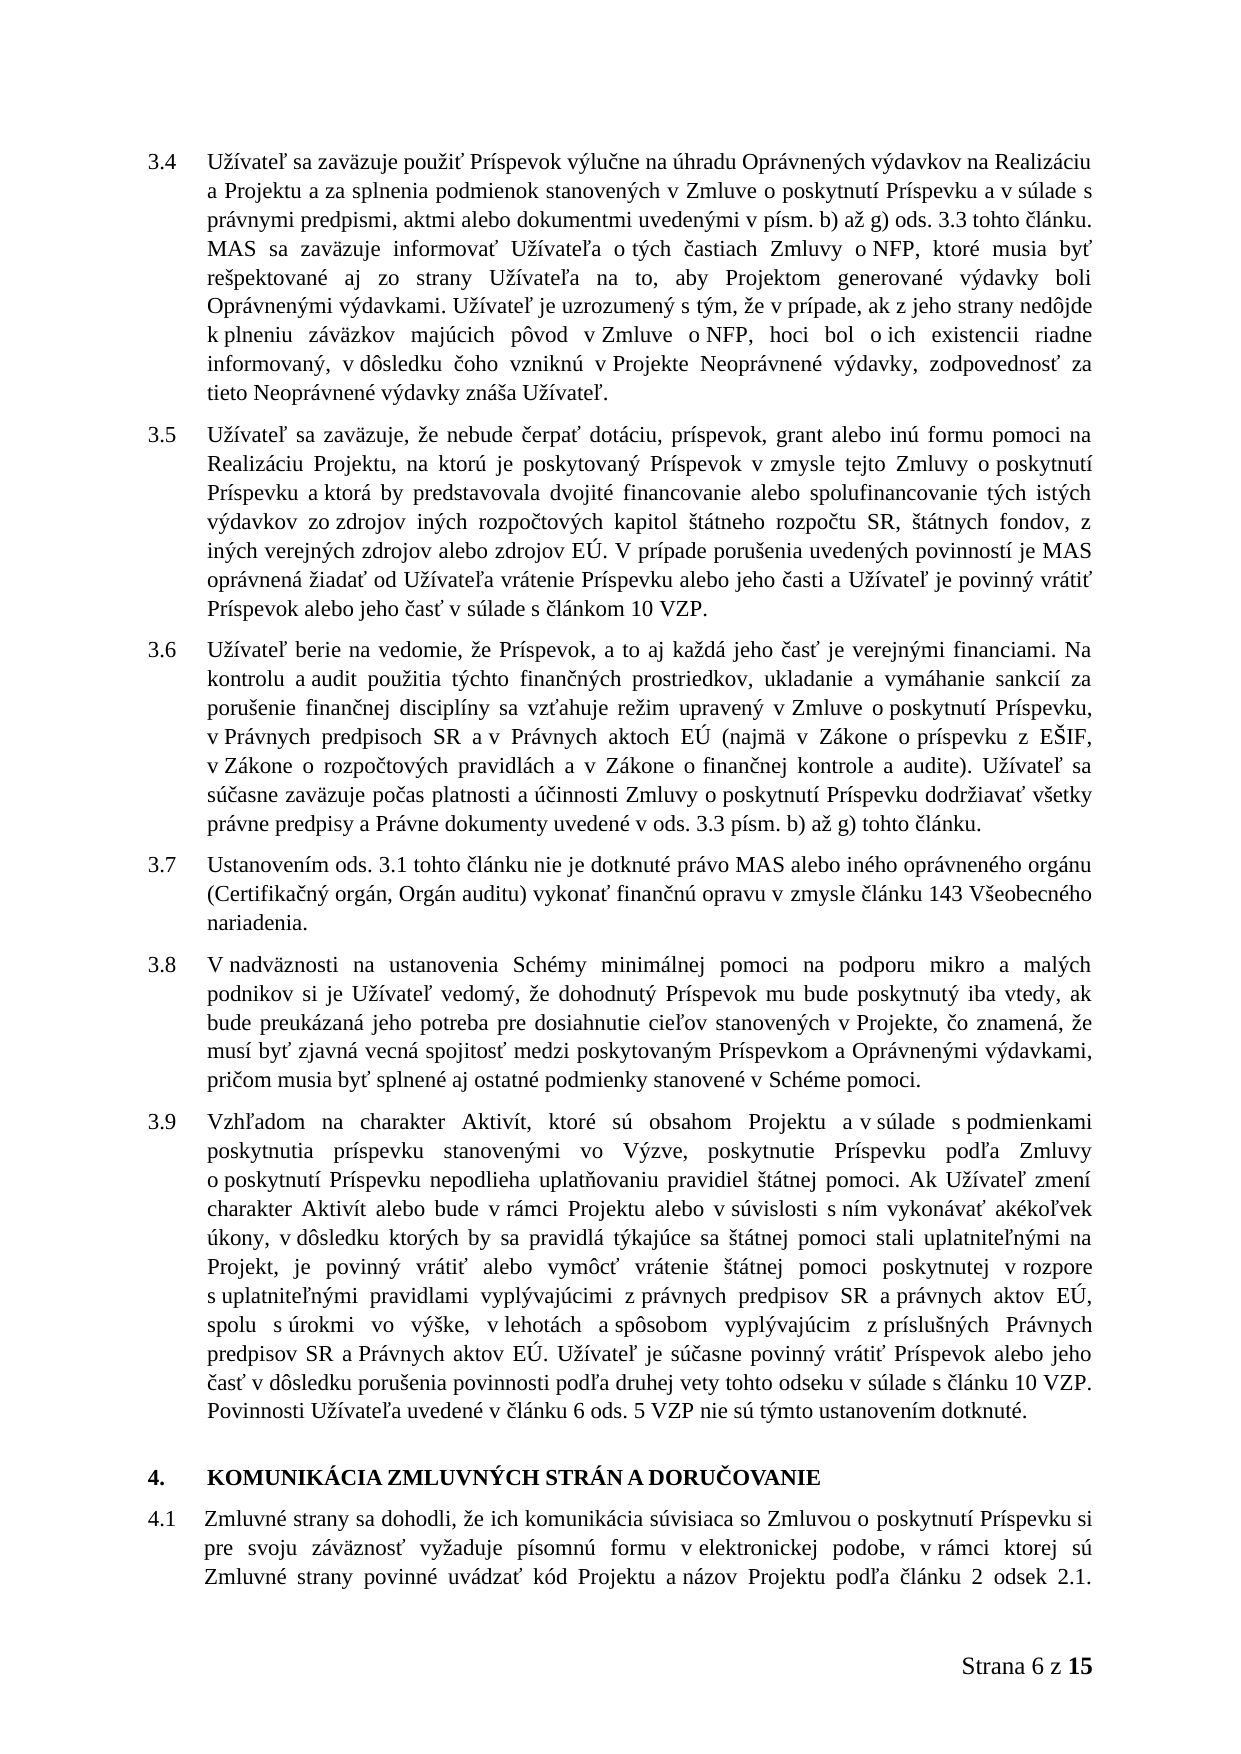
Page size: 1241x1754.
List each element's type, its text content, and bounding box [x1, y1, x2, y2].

text Užívateľ sa zaväzuje použiť Príspevok výlučne na úhradu Oprávnených výdavkov na Realizáciu a Projektu a za splnenia podmienok stanovených v Zmluve o poskytnutí Príspevku a v súlade s právnymi predpismi, aktmi alebo dokumentmi uvedenými v písm. b) až g) ods. 3.3 tohto článku. MAS sa zaväzuje informovať Užívateľa o tých častiach Zmluvy o NFP, ktoré musia byť rešpektované aj zo strany Užívateľa na to, aby Projektom generované výdavky boli Oprávnenými výdavkami. Užívateľ je uzrozumený s tým, že v prípade, ak z jeho strany nedôjde k plneniu záväzkov majúcich pôvod v Zmluve o NFP, hoci bol o ich existencii riadne informovaný, v dôsledku čoho vzniknú v Projekte Neoprávnené výdavky, zodpovednosť za tieto Neoprávnené výdavky znáša Užívateľ. [148, 148, 1092, 406]
text V nadväznosti na ustanovenia Schémy minimálnej pomoci na podporu mikro a malých podnikov si je Užívateľ vedomý, že dohodnutý Príspevok mu bude poskytnutý iba vtedy, ak bude preukázaná jeho potreba pre dosiahnutie cieľov stanovených v Projekte, čo znamená, že musí byť zjavná vecná spojitosť medzi poskytovaným Príspevkom a Oprávnenými výdavkami, pričom musia byť splnené aj ostatné podmienky stanovené v Schéme pomoci. [148, 951, 1092, 1093]
text Užívateľ berie na vedomie, že Príspevok, a to aj každá jeho časť je verejnými financiami. Na kontrolu a audit použitia týchto finančných prostriedkov, ukladanie a vymáhanie sankcií za porušenie finančnej disciplíny sa vzťahuje režim upravený v Zmluve o poskytnutí Príspevku, v Právnych predpisoch SR a v Právnych aktoch EÚ (najmä v Zákone o príspevku z EŠIF, v Zákone o rozpočtových pravidlách a v Zákone o finančnej kontrole a audite). Užívateľ sa súčasne zaväzuje počas platnosti a účinnosti Zmluvy o poskytnutí Príspevku dodržiavať všetky právne predpisy a Právne dokumenty uvedené v ods. 3.3 písm. b) až g) tohto článku. [148, 636, 1092, 836]
text Vzhľadom na charakter Aktivít, ktoré sú obsahom Projektu a v súlade s podmienkami poskytnutia príspevku stanovenými vo Výzve, poskytnutie Príspevku podľa Zmluvy o poskytnutí Príspevku nepodlieha uplatňovaniu pravidiel štátnej pomoci. Ak Užívateľ zmení charakter Aktivít alebo bude v rámci Projektu alebo v súvislosti s ním vykonávať akékoľvek úkony, v dôsledku ktorých by sa pravidlá týkajúce sa štátnej pomoci stali uplatniteľnými na Projekt, je povinný vrátiť alebo vymôcť vrátenie štátnej pomoci poskytnutej v rozpore s uplatniteľnými pravidlami vyplývajúcimi z právnych predpisov SR a právnych aktov EÚ, spolu s úrokmi vo výške, v lehotách a spôsobom vyplývajúcim z príslušných Právnych predpisov SR a Právnych aktov EÚ. Užívateľ je súčasne povinný vrátiť Príspevok alebo jeho časť v dôsledku porušenia povinnosti podľa druhej vety tohto odseku v súlade s článku 10 VZP. Povinnosti Užívateľa uvedené v článku 6 ods. 5 VZP nie sú týmto ustanovením dotknuté. [148, 1108, 1092, 1424]
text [148, 1505, 1092, 1590]
text KOMUNIKÁCIA ZMLUVNÝCH STRÁN A DORUČOVANIE [148, 1464, 1092, 1490]
text Užívateľ sa zaväzuje, že nebude čerpať dotáciu, príspevok, grant alebo inú formu pomoci na Realizáciu Projektu, na ktorú je poskytovaný Príspevok v zmysle tejto Zmluvy o poskytnutí Príspevku a ktorá by predstavovala dvojité financovanie alebo spolufinancovanie tých istých výdavkov zo zdrojov iných rozpočtových kapitol štátneho rozpočtu SR, štátnych fondov, z iných verejných zdrojov alebo zdrojov EÚ. V prípade porušenia uvedených povinností je MAS oprávnená žiadať od Užívateľa vrátenie Príspevku alebo jeho časti a Užívateľ je povinný vrátiť Príspevok alebo jeho časť v súlade s článkom 10 VZP. [148, 421, 1092, 621]
text Ustanovením ods. 3.1 tohto článku nie je dotknuté právo MAS alebo iného oprávneného orgánu (Certifikačný orgán, Orgán auditu) vykonať finančnú opravu v zmysle článku 143 Všeobecného nariadenia. [148, 851, 1092, 936]
